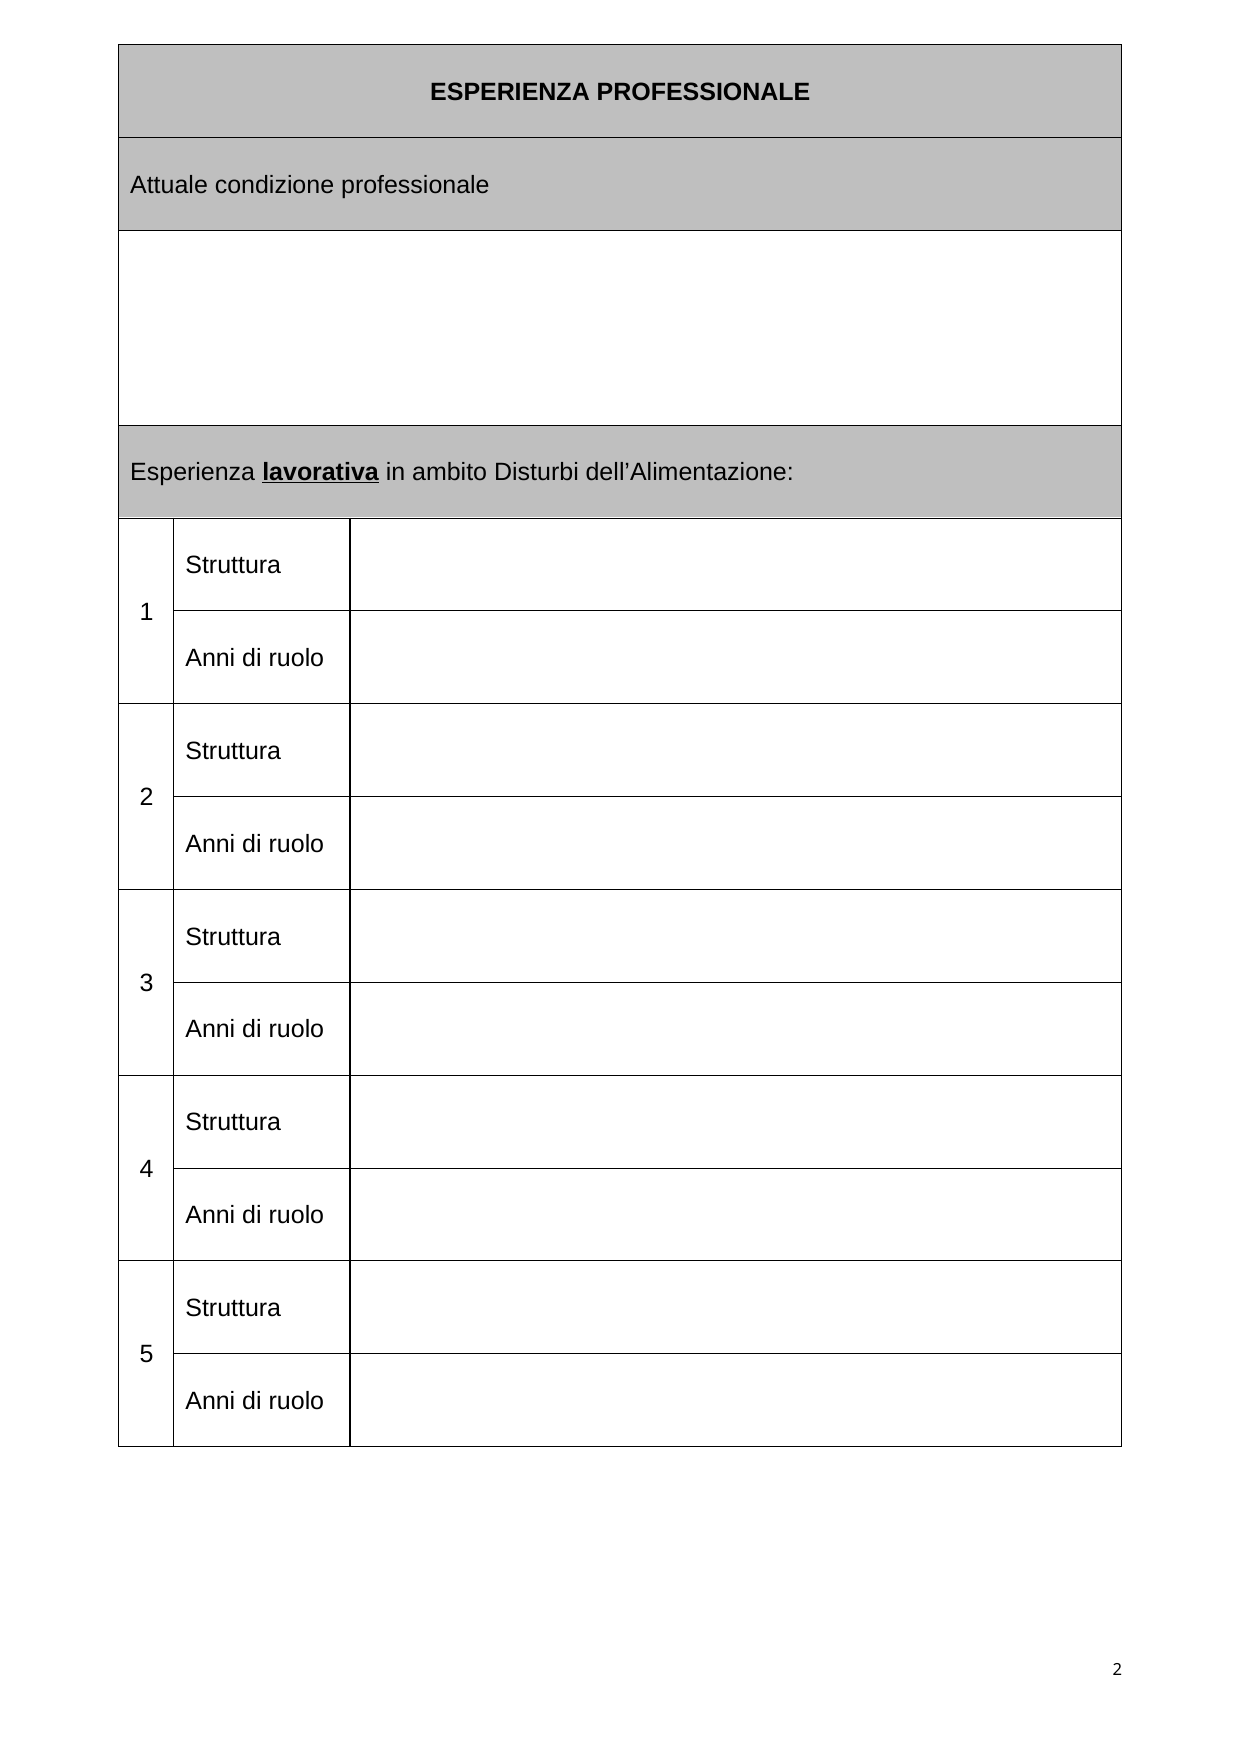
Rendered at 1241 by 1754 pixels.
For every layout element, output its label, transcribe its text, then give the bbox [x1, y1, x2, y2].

table_cell Anni di ruolo [174, 983, 349, 1075]
table_cell Struttura [174, 890, 349, 982]
table_cell [351, 1354, 1121, 1446]
table_cell Anni di ruolo [174, 611, 349, 703]
table_cell [351, 890, 1121, 982]
table_cell [351, 983, 1121, 1075]
table_cell Struttura [174, 704, 349, 796]
table_cell 4 [119, 1076, 173, 1260]
table_cell Anni di ruolo [174, 797, 349, 889]
table_cell Anni di ruolo [174, 1169, 349, 1260]
table_cell [351, 1076, 1121, 1168]
table_cell [119, 231, 1121, 424]
table_cell Attuale condizione professionale [119, 138, 1121, 230]
table_cell Anni di ruolo [174, 1354, 349, 1446]
table_cell 2 [119, 704, 173, 889]
table_cell [351, 519, 1121, 610]
table_cell [351, 1169, 1121, 1260]
table_cell Esperienza lavorativa in ambito Disturbi dell’Alimentazione: [119, 426, 1121, 517]
table_cell 5 [119, 1261, 173, 1446]
table_cell [351, 797, 1121, 889]
table_header ESPERIENZA PROFESSIONALE [119, 45, 1121, 137]
table_cell [351, 1261, 1121, 1353]
table_cell Struttura [174, 519, 349, 610]
table_cell 3 [119, 890, 173, 1075]
table_cell Struttura [174, 1261, 349, 1353]
table_cell [351, 611, 1121, 703]
table_cell Struttura [174, 1076, 349, 1168]
table_cell [351, 704, 1121, 796]
table_cell 1 [119, 519, 173, 703]
